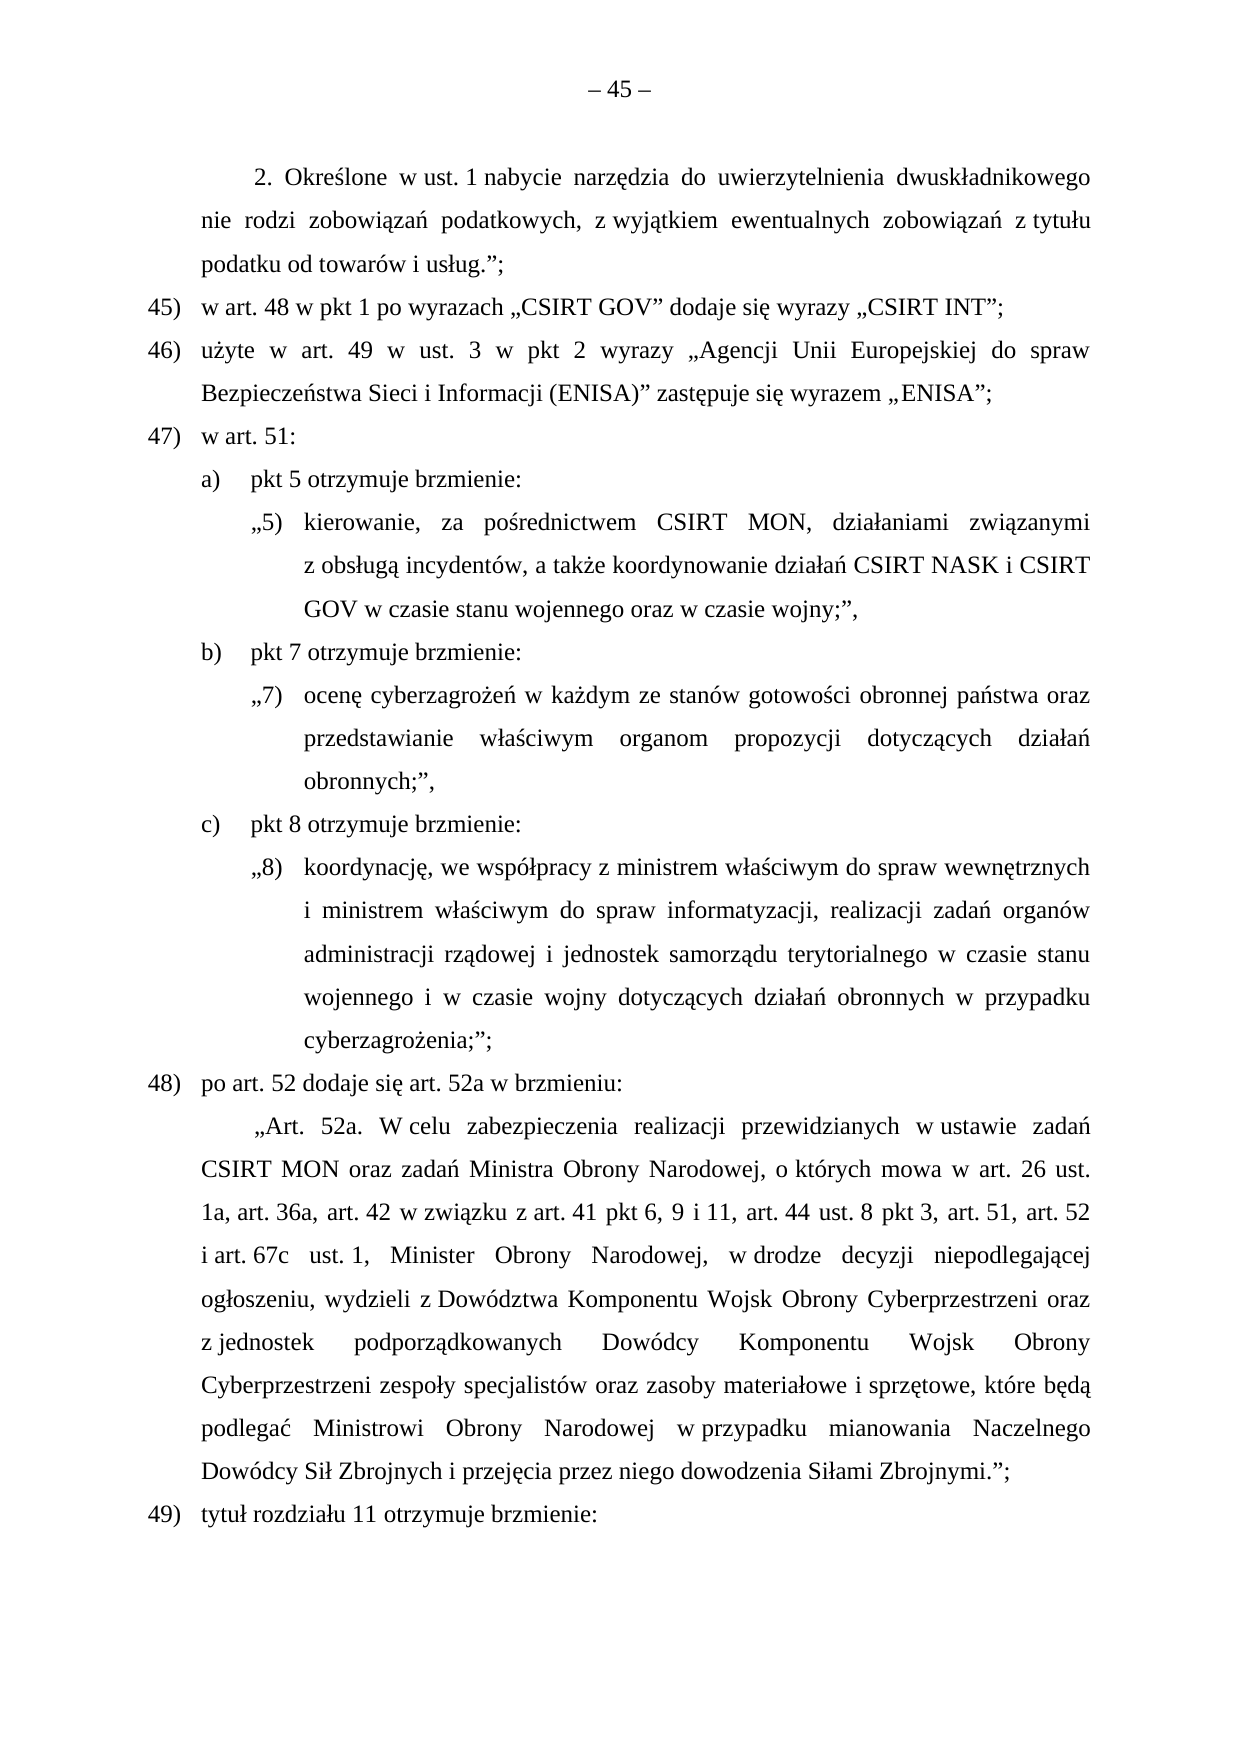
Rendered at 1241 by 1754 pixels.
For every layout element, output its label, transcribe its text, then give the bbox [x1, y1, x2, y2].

text „Art. 52a. W celu zabezpieczenia realizacji przewidzianych w ustawie zadań CSIRT MON oraz zadań Ministra Obrony Narodowej, o których mowa w art. 26 ust. 1a, art. 36a, art. 42 w związku z art. 41 pkt 6, 9 i 11, art. 44 ust. 8 pkt 3, art. 51, art. 52 i art. 67c ust. 1, Minister Obrony Narodowej, w drodze decyzji niepodlegającej ogłoszeniu, wydzieli z Dowództwa Komponentu Wojsk Obrony Cyberprzestrzeni oraz z jednostek podporządkowanych Dowódcy Komponentu Wojsk Obrony Cyberprzestrzeni zespoły specjalistów oraz zasoby materiałowe i sprzętowe, które będą podlegać Ministrowi Obrony Narodowej w przypadku mianowania Naczelnego Dowódcy Sił Zbrojnych i przejęcia przez niego dowodzenia Siłami Zbrojnymi.”; [201, 1111, 1091, 1485]
text „5) kierowanie, za pośrednictwem CSIRT MON, działaniami związanymi z obsługą incydentów, a także koordynowanie działań CSIRT NASK i CSIRT GOV w czasie stanu wojennego oraz w czasie wojny;”, [251, 507, 1091, 622]
text 48) po art. 52 dodaje się art. 52a w brzmieniu: [148, 1068, 1091, 1097]
text c) pkt 8 otrzymuje brzmienie: [201, 809, 1091, 838]
text „8) koordynację, we współpracy z ministrem właściwym do spraw wewnętrznych i ministrem właściwym do spraw informatyzacji, realizacji zadań organów administracji rządowej i jednostek samorządu terytorialnego w czasie stanu wojennego i w czasie wojny dotyczących działań obronnych w przypadku cyberzagrożenia;”; [251, 852, 1091, 1054]
text 46) użyte w art. 49 w ust. 3 w pkt 2 wyrazy „Agencji Unii Europejskiej do spraw Bezpieczeństwa Sieci i Informacji (ENISA)” zastępuje się wyrazem „ ENISA”; [148, 335, 1091, 407]
text „7) ocenę cyberzagrożeń w każdym ze stanów gotowości obronnej państwa oraz przedstawianie właściwym organom propozycji dotyczących działań obronnych;”, [251, 680, 1091, 795]
text a) pkt 5 otrzymuje brzmienie: [201, 464, 1091, 493]
text b) pkt 7 otrzymuje brzmienie: [201, 637, 1091, 666]
text 2. Określone w ust. 1 nabycie narzędzia do uwierzytelnienia dwuskładnikowego nie rodzi zobowiązań podatkowych, z wyjątkiem ewentualnych zobowiązań z tytułu podatku od towarów i usług.”; [201, 162, 1091, 277]
text 49) tytuł rozdziału 11 otrzymuje brzmienie: [148, 1499, 1091, 1528]
text 45) w art. 48 w pkt 1 po wyrazach „CSIRT GOV” dodaje się wyrazy „CSIRT INT”; [148, 292, 1091, 321]
text 47) w art. 51: [148, 421, 1091, 450]
